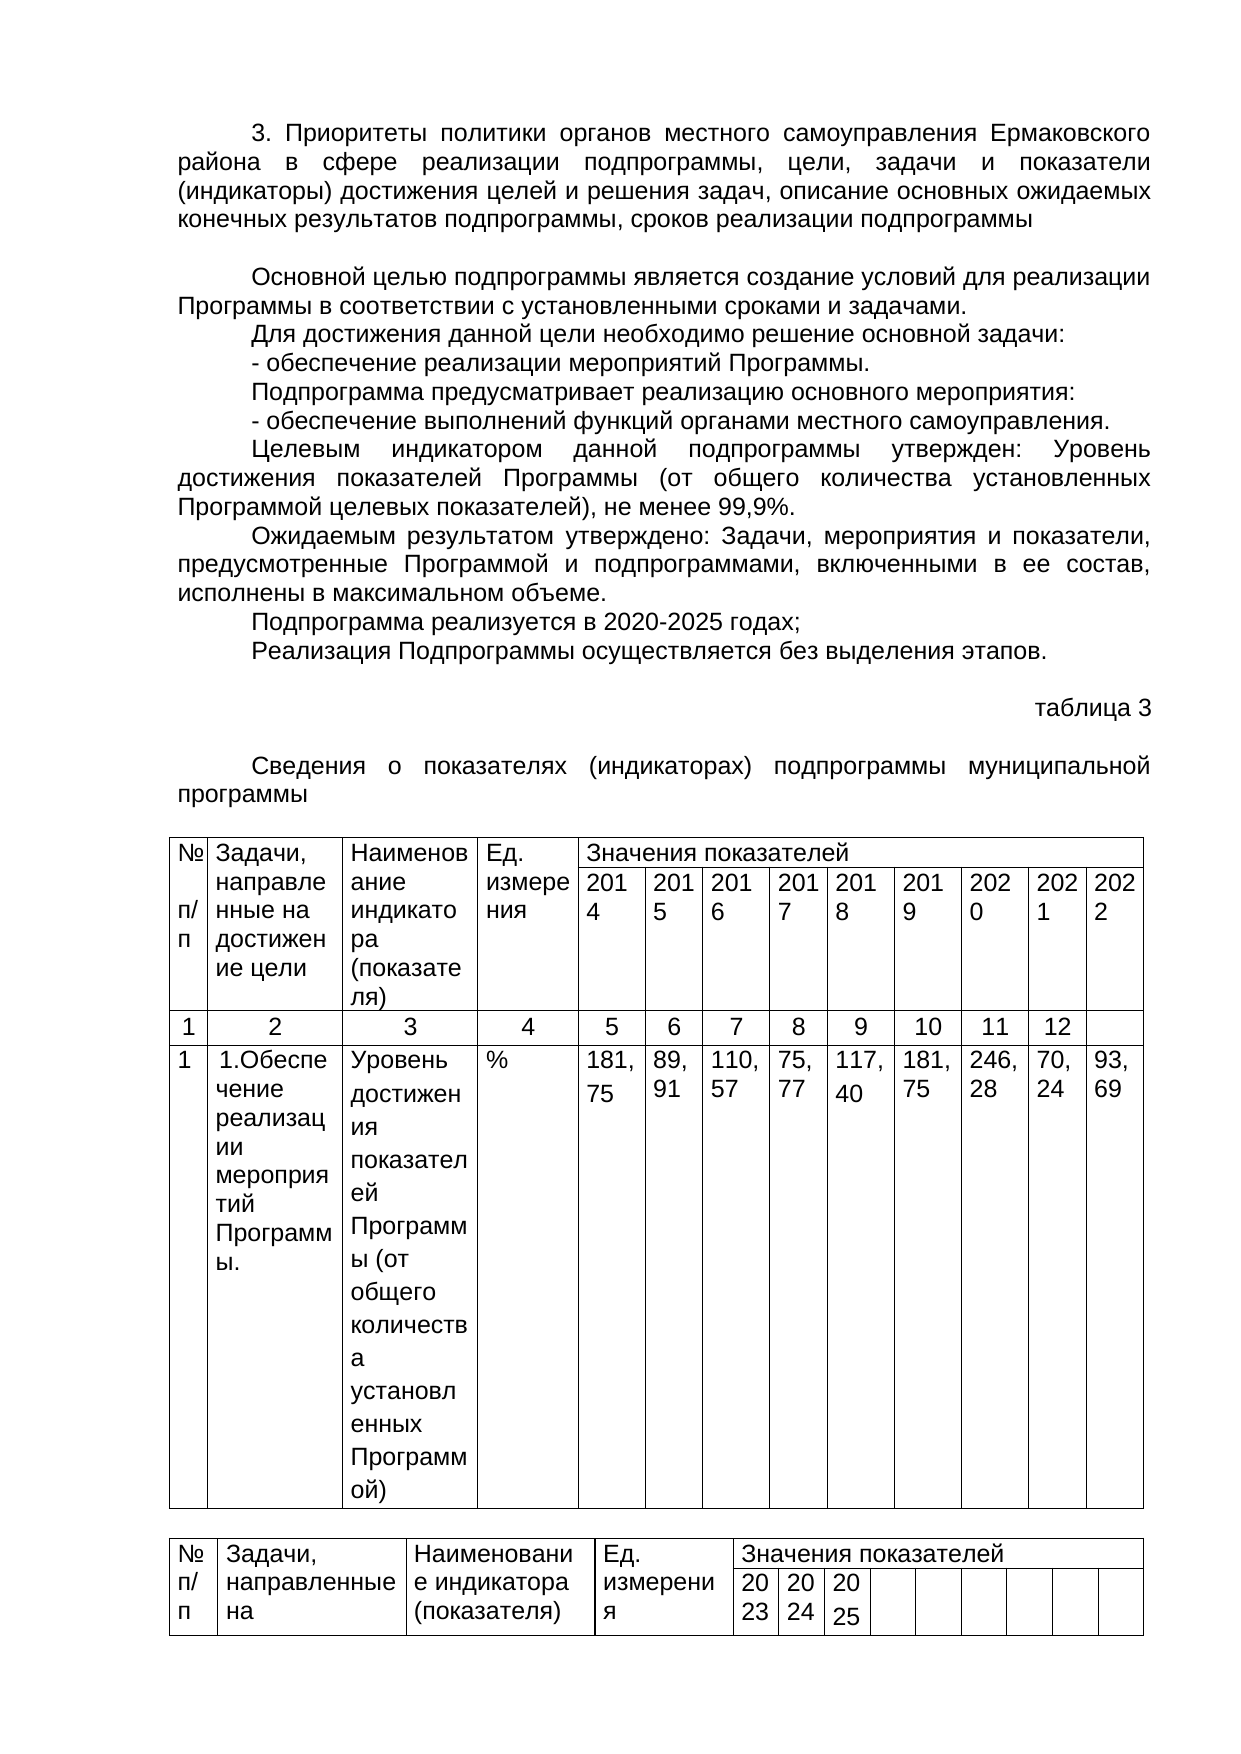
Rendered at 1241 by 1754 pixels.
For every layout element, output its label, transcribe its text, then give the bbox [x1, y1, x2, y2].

text Целевым индикатором данной подпрограммы утвержден: Уровень достижения показателей Программы (от общего количества установленных Программой целевых показателей), не менее 99,9%. [177, 434, 1152, 521]
table_cell 9 [828, 1011, 894, 1044]
table_cell 5 [579, 1011, 645, 1044]
table_header № п/п [170, 838, 207, 1010]
table_cell 2015 [646, 868, 702, 1010]
text таблица 3 [177, 693, 1152, 722]
table_cell [1087, 1011, 1143, 1044]
text - обеспечение реализации мероприятий Программы. [177, 348, 1152, 377]
table_cell 1 [170, 1046, 207, 1508]
table_header Ед. измерения [596, 1539, 733, 1634]
table_cell [1053, 1569, 1098, 1634]
table_header Наименование индикатора (показателя) [343, 838, 477, 1010]
table_cell 93,69 [1087, 1046, 1143, 1508]
table_cell 12 [1029, 1011, 1086, 1044]
table_cell 2021 [1029, 868, 1086, 1010]
text Подпрограмма предусматривает реализацию основного мероприятия: [177, 377, 1152, 406]
table_header Значения показателей [734, 1539, 1143, 1567]
table_cell [1007, 1569, 1052, 1634]
table_header Задачи, направленные на достижение цели [218, 1539, 406, 1634]
text Для достижения данной цели необходимо решение основной задачи: [177, 319, 1152, 348]
table_header Значения показателей [579, 838, 1143, 867]
text 3. Приоритеты политики органов местного самоуправления Ермаковского района в сфере реализации подпрограммы, цели, задачи и показатели (индикаторы) достижения целей и решения задач, описание основных ожидаемых конечных результатов подпрограммы, сроков реализации подпрограммы [177, 118, 1152, 233]
table_cell 2022 [1087, 868, 1143, 1010]
table_cell 2025 [825, 1569, 870, 1634]
table_cell % [478, 1046, 578, 1508]
table_cell 2014 [579, 868, 645, 1010]
table_cell 117,40 [828, 1046, 894, 1508]
table_cell 2020 [962, 868, 1028, 1010]
table_cell 181,75 [895, 1046, 961, 1508]
table_cell 89,91 [646, 1046, 702, 1508]
table_cell 4 [478, 1011, 578, 1044]
table_cell 70,24 [1029, 1046, 1086, 1508]
text Сведения о показателях (индикаторах) подпрограммы муниципальной программы [177, 751, 1152, 808]
table_cell [1099, 1569, 1143, 1634]
table_cell 1.Обеспечение реализации мероприятий Программы. [208, 1046, 342, 1508]
table_cell [871, 1569, 915, 1634]
table_cell 75,77 [770, 1046, 827, 1508]
table_cell 1 [170, 1011, 207, 1044]
table_cell Уровень достижения показателей Программы (от общего количества установленных Программой) [343, 1046, 477, 1508]
table_cell 6 [646, 1011, 702, 1044]
text Основной целью подпрограммы является создание условий для реализации Программы в соответствии с установленными сроками и задачами. [177, 262, 1152, 319]
text Реализация Подпрограммы осуществляется без выделения этапов. [177, 636, 1152, 664]
table_header Наименование индикатора (показателя) [407, 1539, 594, 1634]
table_cell 2016 [703, 868, 769, 1010]
table_cell 2024 [779, 1569, 824, 1634]
table_header Задачи, направленные на достижение цели [208, 838, 342, 1010]
text Подпрограмма реализуется в 2020-2025 годах; [177, 607, 1152, 636]
table_cell 2 [208, 1011, 342, 1044]
text Ожидаемым результатом утверждено: Задачи, мероприятия и показатели, предусмотренные Программой и подпрограммами, включенными в ее состав, исполнены в максимальном объеме. [177, 521, 1152, 607]
table_cell 11 [962, 1011, 1028, 1044]
table_cell 246,28 [962, 1046, 1028, 1508]
table_cell [916, 1569, 961, 1634]
table_cell 7 [703, 1011, 769, 1044]
table_cell 110,57 [703, 1046, 769, 1508]
table_cell [962, 1569, 1006, 1634]
text - обеспечение выполнений функций органами местного самоуправления. [177, 406, 1152, 434]
table_header № п/п [170, 1539, 217, 1634]
table_cell 10 [895, 1011, 961, 1044]
table_cell 8 [770, 1011, 827, 1044]
table_cell 3 [343, 1011, 477, 1044]
table_header Ед. измерения [478, 838, 578, 1010]
table_cell 2018 [828, 868, 894, 1010]
table_cell 2023 [734, 1569, 778, 1634]
table_cell 2017 [770, 868, 827, 1010]
table_cell 2019 [895, 868, 961, 1010]
table_cell 181,75 [579, 1046, 645, 1508]
